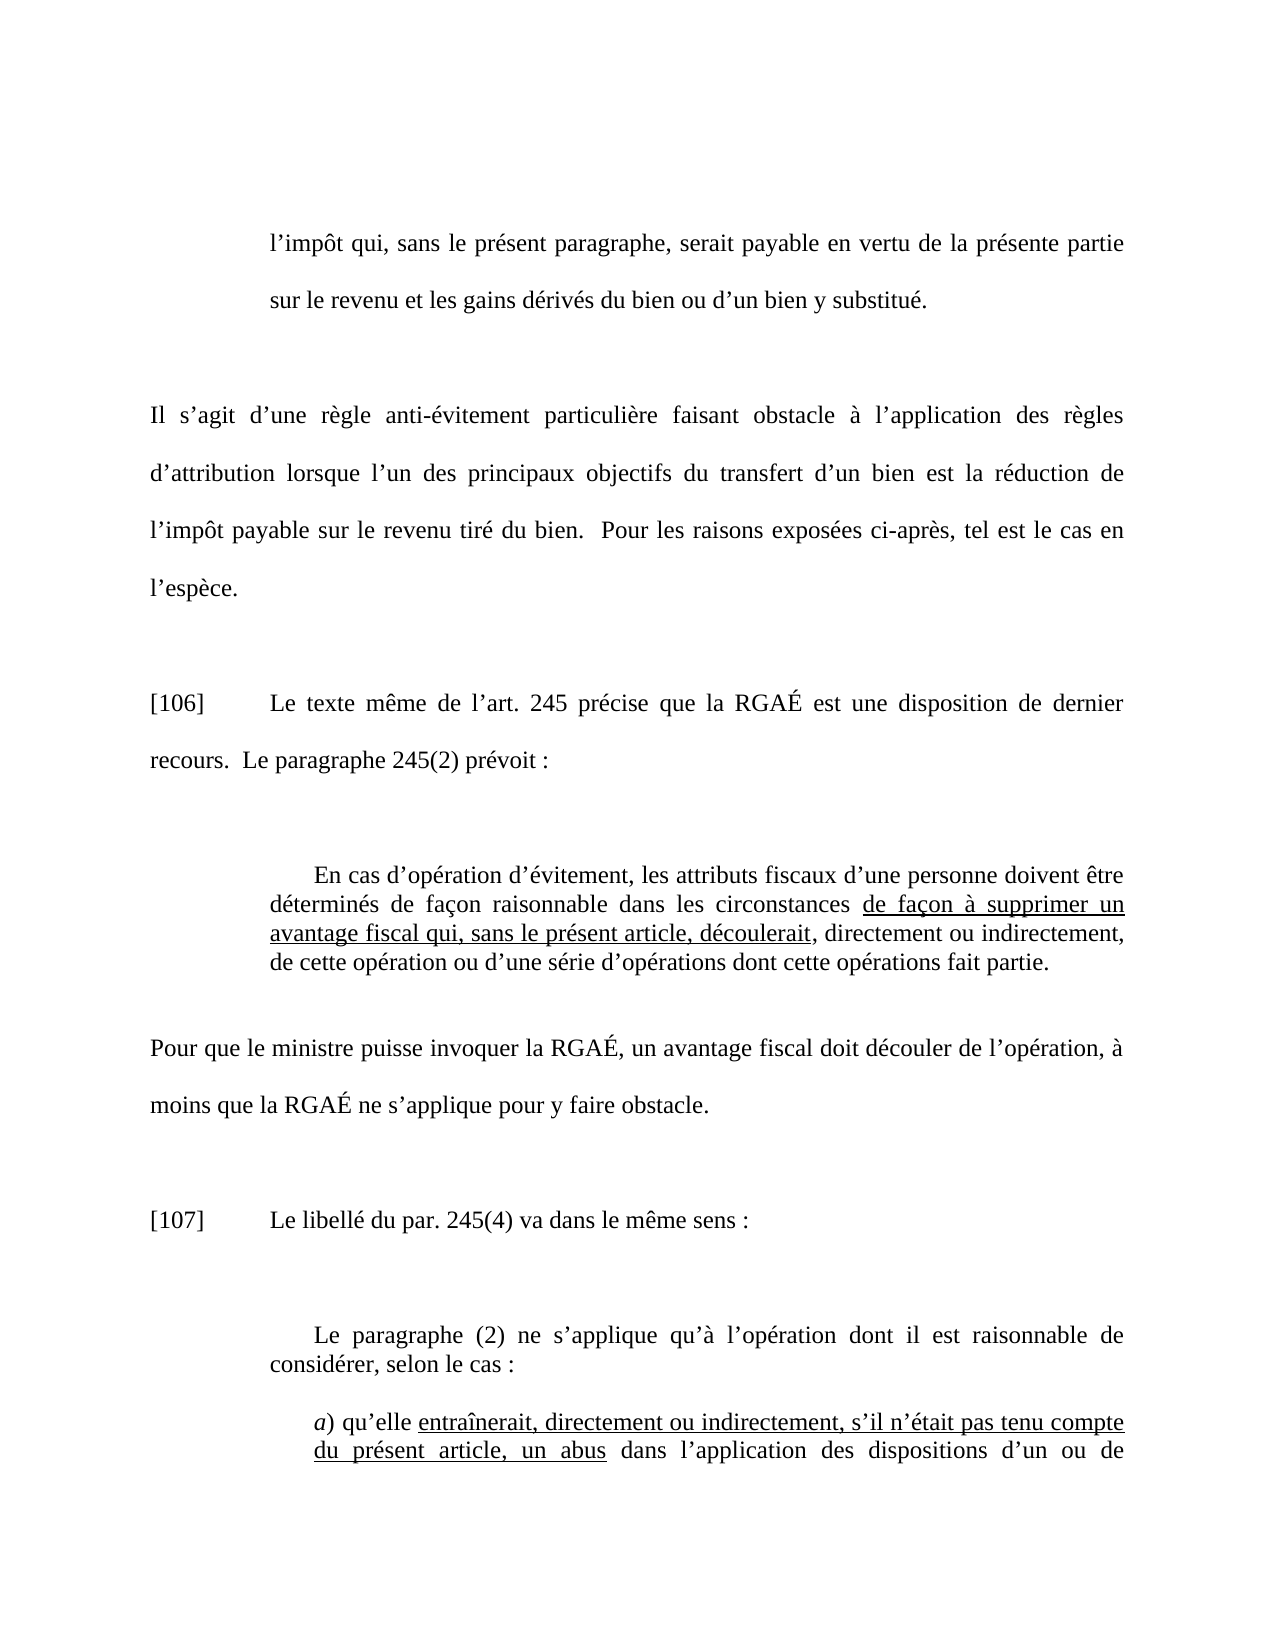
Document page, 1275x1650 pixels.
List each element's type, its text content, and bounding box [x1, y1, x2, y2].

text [313, 1407, 1125, 1464]
text Le paragraphe (2) ne s’applique qu’à l’opération dont il est raisonnable de considérer, selon le cas : [269, 1321, 1125, 1378]
text En cas d’opération d’évitement, les attributs fiscaux d’une personne doivent être déterminés de façon raisonnable dans les circonstances de façon à supprimer un avantage fiscal qui, sans le présent article, découlerait, directement ou indirectement, de cette opération ou d’une série d’opérations dont cette opérations fait partie. [269, 861, 1125, 976]
text [106] Le texte même de l’art. 245 précise que la RGAÉ est une disposition de dernier recours. Le paragraphe 245(2) prévoit : [150, 688, 1125, 774]
text [107] Le libellé du par. 245(4) va dans le même sens : [150, 1206, 1125, 1234]
text Il s’agit d’une règle anti-évitement particulière faisant obstacle à l’application des règles d’attribution lorsque l’un des principaux objectifs du transfert d’un bien est la réduction de l’impôt payable sur le revenu tiré du bien. Pour les raisons exposées ci-après, tel est le cas en l’espèce. [150, 401, 1125, 602]
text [269, 228, 1125, 314]
text Pour que le ministre puisse invoquer la RGAÉ, un avantage fiscal doit découler de l’opération, à moins que la RGAÉ ne s’applique pour y faire obstacle. [150, 1033, 1125, 1119]
